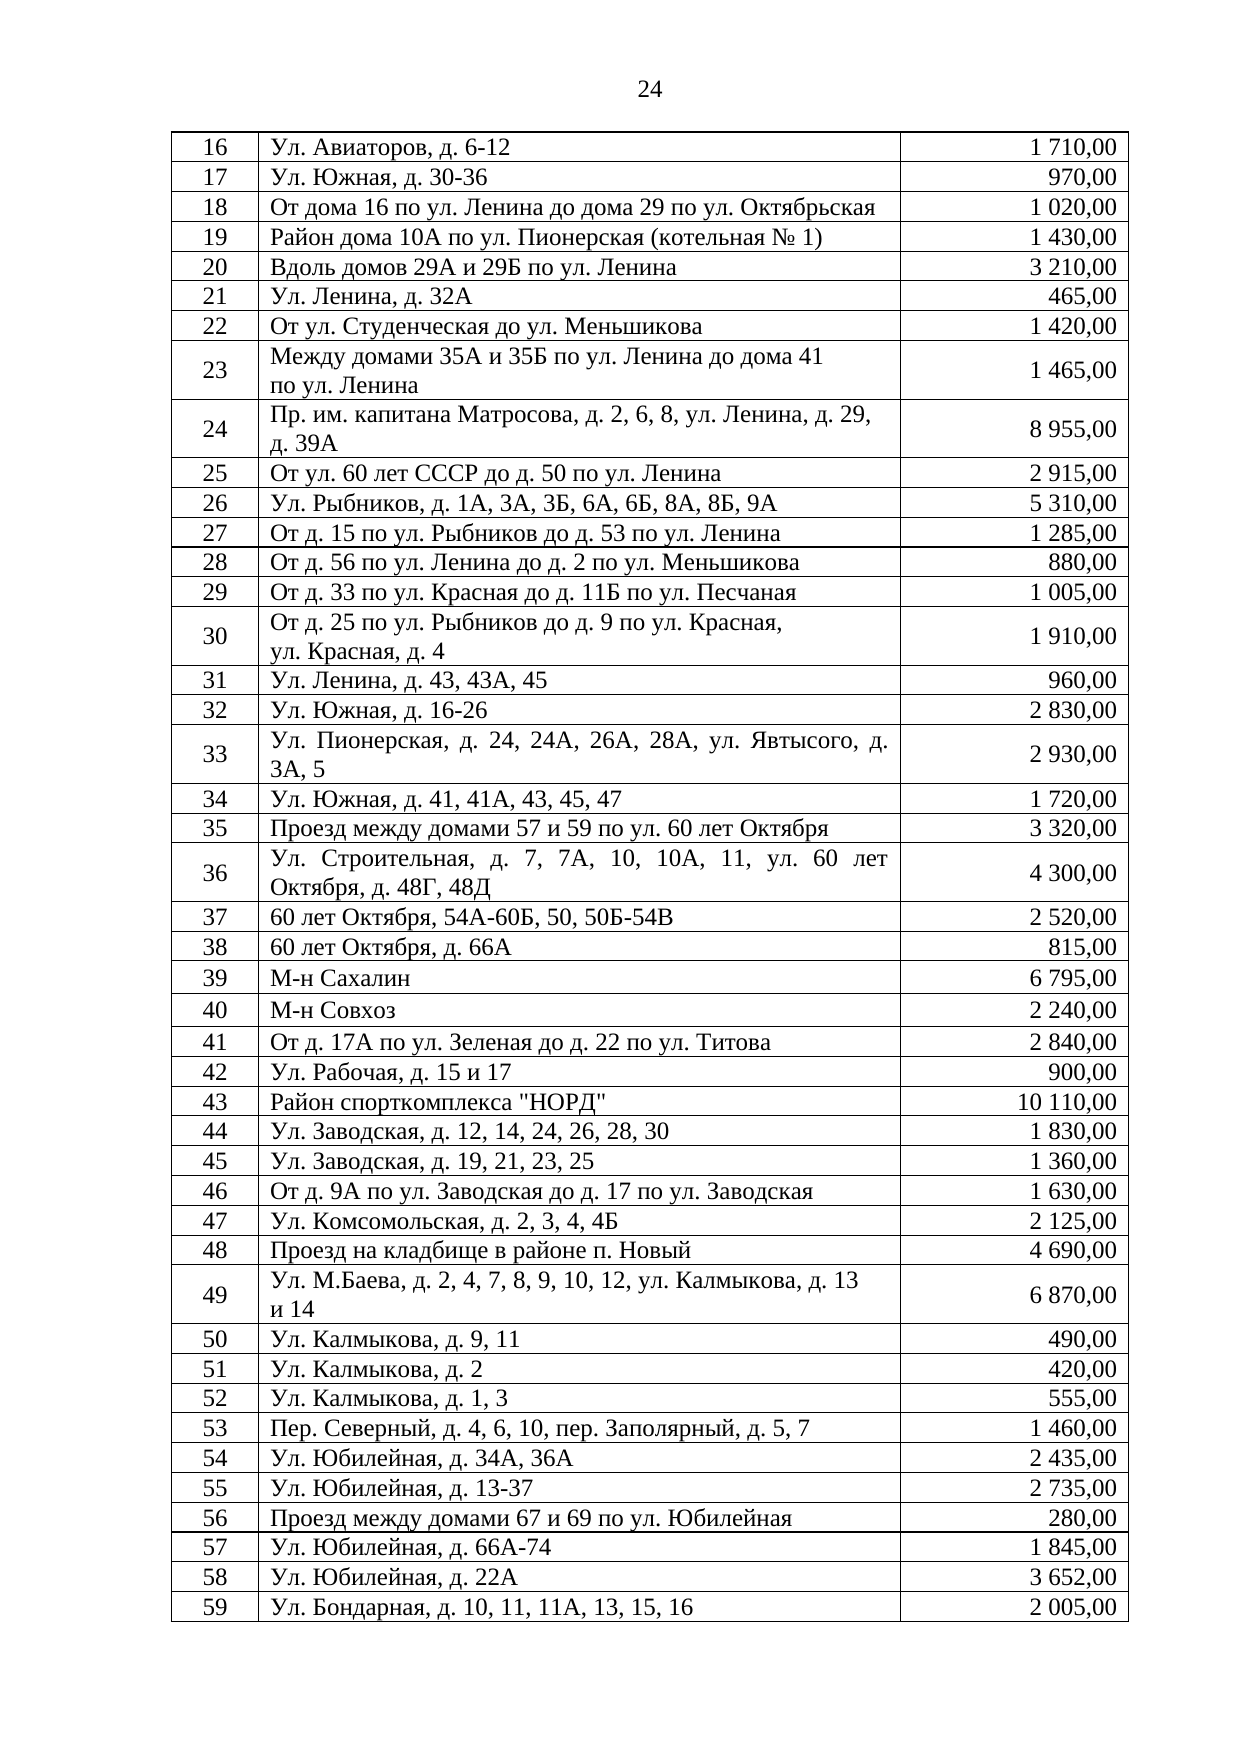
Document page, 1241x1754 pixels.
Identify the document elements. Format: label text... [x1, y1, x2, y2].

table_cell 1 845,00 [901, 1533, 1128, 1561]
table_cell 23 [172, 341, 258, 398]
table_cell От д. 56 по ул. Ленина до д. 2 по ул. Меньшикова [259, 548, 900, 576]
table_cell 19 [172, 222, 258, 251]
table_cell 52 [172, 1384, 258, 1412]
table_cell Ул. Заводская, д. 19, 21, 23, 25 [259, 1146, 900, 1175]
table_cell 38 [172, 932, 258, 960]
table_cell 16 [172, 133, 258, 161]
table_cell 420,00 [901, 1354, 1128, 1382]
table_cell 29 [172, 577, 258, 606]
table_cell 1 285,00 [901, 518, 1128, 546]
table_cell 1 465,00 [901, 341, 1128, 398]
table_cell От ул. Студенческая до ул. Меньшикова [259, 311, 900, 340]
table_cell 27 [172, 518, 258, 546]
table_cell Ул. Строительная, д. 7, 7А, 10, 10А, 11, ул. 60 лет Октября, д. 48Г, 48Д [259, 843, 900, 901]
table_cell 60 лет Октября, 54А-60Б, 50, 50Б-54В [259, 902, 900, 931]
table_cell 42 [172, 1057, 258, 1086]
table_cell Ул. Юбилейная, д. 22А [259, 1562, 900, 1591]
table_cell Ул. Юбилейная, д. 34А, 36А [259, 1443, 900, 1472]
table_cell 57 [172, 1533, 258, 1561]
table_cell 46 [172, 1176, 258, 1205]
table_cell 43 [172, 1087, 258, 1115]
table_cell 21 [172, 281, 258, 310]
table_cell Район спорткомплекса "НОРД" [259, 1087, 900, 1115]
table_cell Ул. Калмыкова, д. 2 [259, 1354, 900, 1382]
table_cell Ул. Южная, д. 41, 41А, 43, 45, 47 [259, 784, 900, 812]
table_cell 36 [172, 843, 258, 901]
table_cell От д. 17А по ул. Зеленая до д. 22 по ул. Титова [259, 1027, 900, 1056]
table_cell 10 110,00 [901, 1087, 1128, 1115]
table_cell 44 [172, 1116, 258, 1145]
table_cell Ул. Калмыкова, д. 1, 3 [259, 1384, 900, 1412]
table_cell Ул. Авиаторов, д. 6-12 [259, 133, 900, 161]
table_cell От д. 33 по ул. Красная до д. 11Б по ул. Песчаная [259, 577, 900, 606]
table_cell Район дома 10А по ул. Пионерская (котельная № 1) [259, 222, 900, 251]
table_cell От ул. 60 лет СССР до д. 50 по ул. Ленина [259, 458, 900, 487]
table_cell 18 [172, 192, 258, 221]
table_cell 2 840,00 [901, 1027, 1128, 1056]
table_cell Ул. Ленина, д. 32А [259, 281, 900, 310]
table_cell 47 [172, 1206, 258, 1234]
table_cell Пр. им. капитана Матросова, д. 2, 6, 8, ул. Ленина, д. 29, д. 39А [259, 400, 900, 457]
table_cell 60 лет Октября, д. 66А [259, 932, 900, 960]
table_cell 53 [172, 1413, 258, 1442]
table_cell 24 [172, 400, 258, 457]
table_cell 2 125,00 [901, 1206, 1128, 1234]
table_cell Ул. Ленина, д. 43, 43А, 45 [259, 666, 900, 694]
table_cell 22 [172, 311, 258, 340]
table_cell Ул. Заводская, д. 12, 14, 24, 26, 28, 30 [259, 1116, 900, 1145]
table_cell Вдоль домов 29А и 29Б по ул. Ленина [259, 252, 900, 280]
table_cell Ул. М.Баева, д. 2, 4, 7, 8, 9, 10, 12, ул. Калмыкова, д. 13 и 14 [259, 1265, 900, 1323]
table_cell 465,00 [901, 281, 1128, 310]
table_cell 3 320,00 [901, 814, 1128, 842]
table_cell 25 [172, 458, 258, 487]
table_cell 1 710,00 [901, 133, 1128, 161]
table_cell 815,00 [901, 932, 1128, 960]
table_cell 4 300,00 [901, 843, 1128, 901]
table_cell 48 [172, 1236, 258, 1264]
table_cell 41 [172, 1027, 258, 1056]
table_cell 56 [172, 1503, 258, 1531]
table_cell 33 [172, 725, 258, 783]
table_cell 555,00 [901, 1384, 1128, 1412]
table_cell Ул. Пионерская, д. 24, 24А, 26А, 28А, ул. Явтысого, д. 3А, 5 [259, 725, 900, 783]
table_cell От д. 9А по ул. Заводская до д. 17 по ул. Заводская [259, 1176, 900, 1205]
table_cell От дома 16 по ул. Ленина до дома 29 по ул. Октябрьская [259, 192, 900, 221]
table_cell Пер. Северный, д. 4, 6, 10, пер. Заполярный, д. 5, 7 [259, 1413, 900, 1442]
table_cell Ул. Юбилейная, д. 66А-74 [259, 1533, 900, 1561]
table_cell 54 [172, 1443, 258, 1472]
table_cell 960,00 [901, 666, 1128, 694]
table_cell 40 [172, 994, 258, 1026]
table_cell 6 795,00 [901, 961, 1128, 993]
table_cell 37 [172, 902, 258, 931]
table_cell 2 915,00 [901, 458, 1128, 487]
table_cell 17 [172, 162, 258, 191]
table_cell 1 420,00 [901, 311, 1128, 340]
table_cell 280,00 [901, 1503, 1128, 1531]
table_cell 1 360,00 [901, 1146, 1128, 1175]
table_cell 51 [172, 1354, 258, 1382]
table_cell 900,00 [901, 1057, 1128, 1086]
table_cell 39 [172, 961, 258, 993]
table_cell Ул. Южная, д. 30-36 [259, 162, 900, 191]
table_cell 59 [172, 1592, 258, 1621]
table_cell 45 [172, 1146, 258, 1175]
table_cell 5 310,00 [901, 488, 1128, 517]
table_cell 1 005,00 [901, 577, 1128, 606]
table_cell Ул. Юбилейная, д. 13-37 [259, 1473, 900, 1502]
table_cell 6 870,00 [901, 1265, 1128, 1323]
table_cell Ул. Комсомольская, д. 2, 3, 4, 4Б [259, 1206, 900, 1234]
table_cell 28 [172, 548, 258, 576]
table_cell 55 [172, 1473, 258, 1502]
table_cell 3 210,00 [901, 252, 1128, 280]
table_cell 1 430,00 [901, 222, 1128, 251]
table_cell 2 735,00 [901, 1473, 1128, 1502]
table_cell 1 460,00 [901, 1413, 1128, 1442]
table_cell Проезд между домами 67 и 69 по ул. Юбилейная [259, 1503, 900, 1531]
table_cell 34 [172, 784, 258, 812]
table_cell М-н Сахалин [259, 961, 900, 993]
table_cell 2 930,00 [901, 725, 1128, 783]
table_cell 3 652,00 [901, 1562, 1128, 1591]
table_cell 1 020,00 [901, 192, 1128, 221]
table_cell 49 [172, 1265, 258, 1323]
table_cell Проезд на кладбище в районе п. Новый [259, 1236, 900, 1264]
table_cell Ул. Калмыкова, д. 9, 11 [259, 1324, 900, 1353]
table_cell 4 690,00 [901, 1236, 1128, 1264]
table_cell Ул. Рабочая, д. 15 и 17 [259, 1057, 900, 1086]
table_cell 32 [172, 695, 258, 724]
table_cell М-н Совхоз [259, 994, 900, 1026]
table_cell 1 910,00 [901, 607, 1128, 664]
table_cell 1 720,00 [901, 784, 1128, 812]
table_cell От д. 15 по ул. Рыбников до д. 53 по ул. Ленина [259, 518, 900, 546]
table_cell 2 520,00 [901, 902, 1128, 931]
table_cell 20 [172, 252, 258, 280]
table_cell От д. 25 по ул. Рыбников до д. 9 по ул. Красная, ул. Красная, д. 4 [259, 607, 900, 664]
table_cell 1 630,00 [901, 1176, 1128, 1205]
table_cell 35 [172, 814, 258, 842]
table_cell 30 [172, 607, 258, 664]
table_cell 26 [172, 488, 258, 517]
table_cell 2 005,00 [901, 1592, 1128, 1621]
table_cell 2 830,00 [901, 695, 1128, 724]
table_cell 880,00 [901, 548, 1128, 576]
table_cell Ул. Южная, д. 16-26 [259, 695, 900, 724]
table_cell 2 435,00 [901, 1443, 1128, 1472]
table_cell Ул. Рыбников, д. 1А, 3А, 3Б, 6А, 6Б, 8А, 8Б, 9А [259, 488, 900, 517]
table_cell 490,00 [901, 1324, 1128, 1353]
table_cell 1 830,00 [901, 1116, 1128, 1145]
table_cell Между домами 35А и 35Б по ул. Ленина до дома 41 по ул. Ленина [259, 341, 900, 398]
table_cell 31 [172, 666, 258, 694]
table_cell 50 [172, 1324, 258, 1353]
table_cell Ул. Бондарная, д. 10, 11, 11А, 13, 15, 16 [259, 1592, 900, 1621]
table_cell 2 240,00 [901, 994, 1128, 1026]
table_cell 58 [172, 1562, 258, 1591]
table_cell 970,00 [901, 162, 1128, 191]
table_cell Проезд между домами 57 и 59 по ул. 60 лет Октября [259, 814, 900, 842]
table_cell 8 955,00 [901, 400, 1128, 457]
